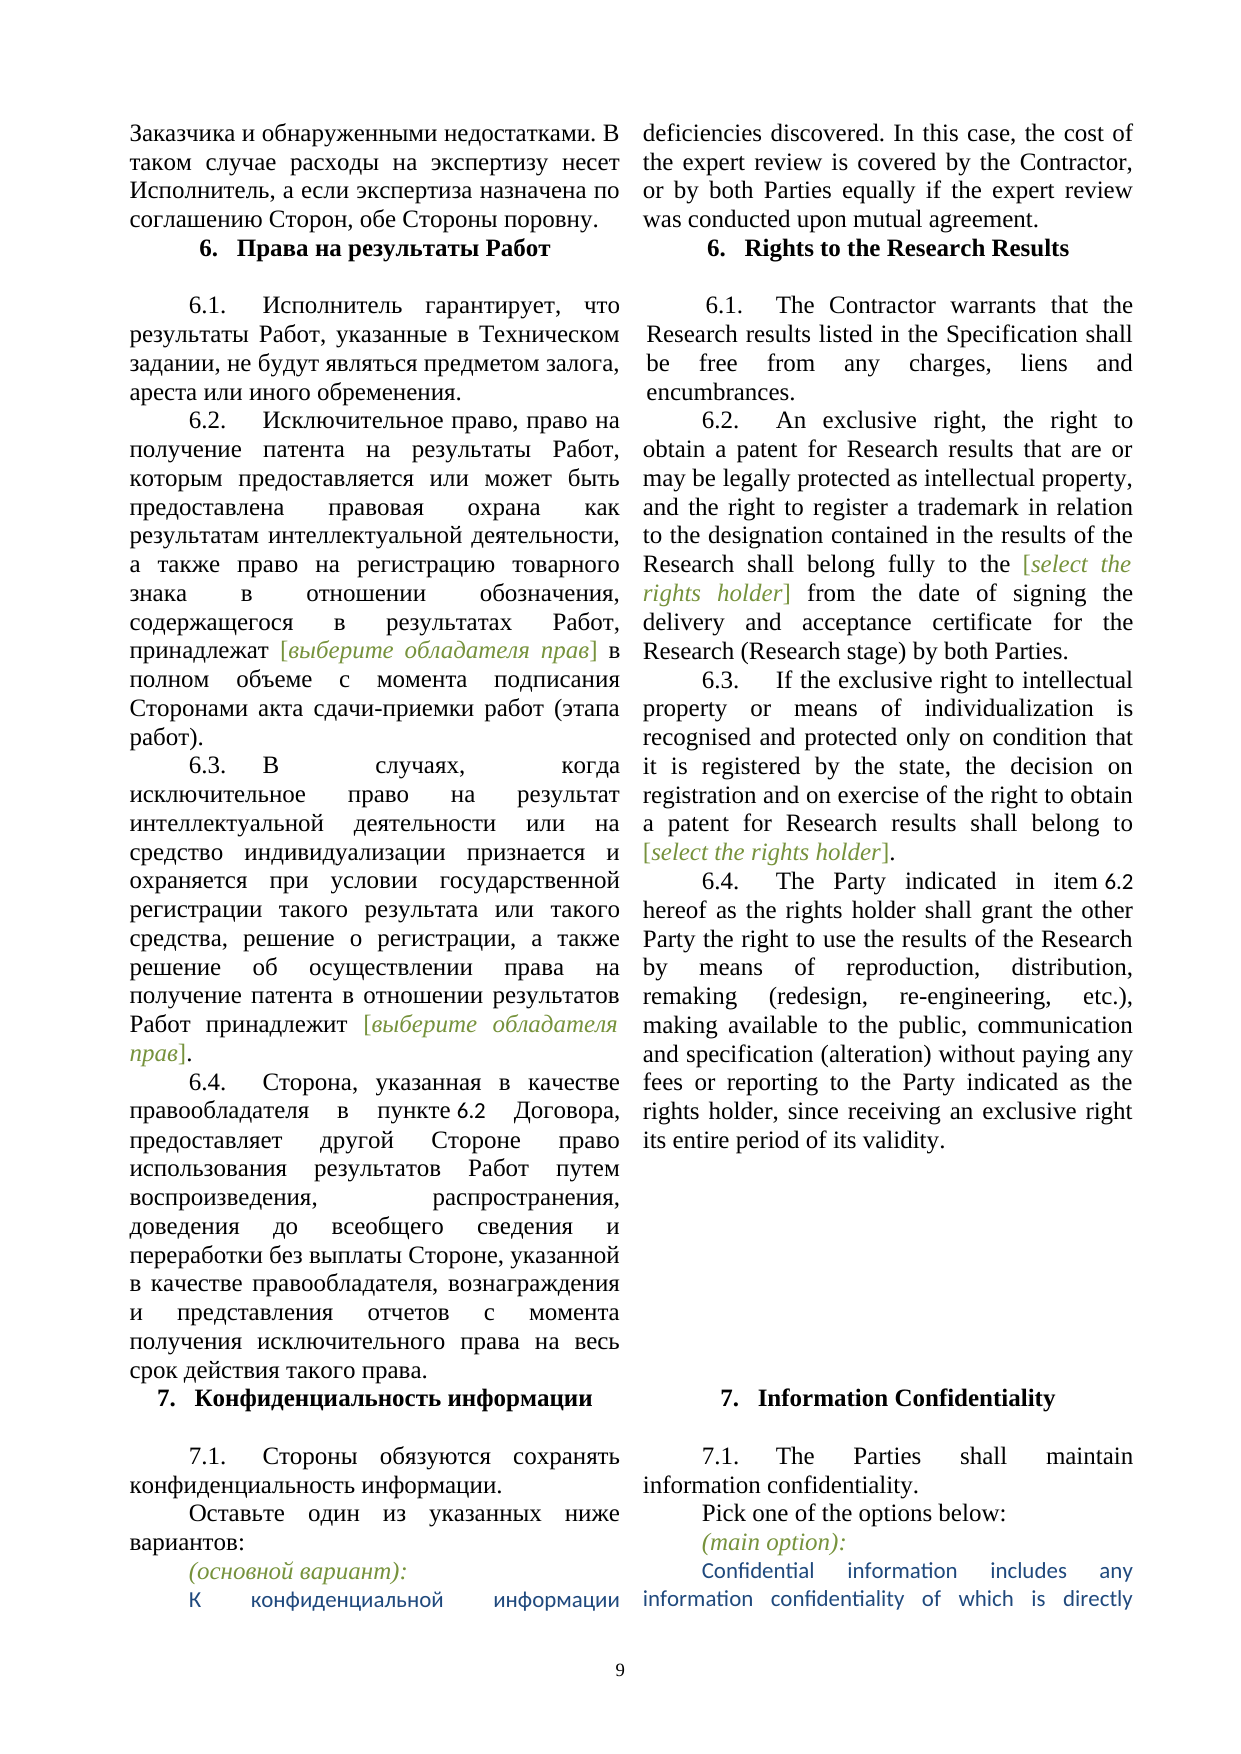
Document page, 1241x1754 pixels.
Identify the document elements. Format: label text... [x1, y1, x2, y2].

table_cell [118, 118, 631, 233]
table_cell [631, 1384, 1144, 1613]
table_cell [118, 1384, 631, 1613]
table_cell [631, 118, 1144, 233]
table_cell Права на результаты Работ Исполнитель гарантирует, что результаты Работ, указанные в Техническом задании, не будут являться предметом залога, ареста или иного обременения. Исключительное право, право на получение патента на результаты Работ, которым предоставляется или может быть предоставлена правовая охрана как результатам интеллектуальной деятельности, а также право на регистрацию товарного знака в отношении обозначения, содержащегося в результатах Работ, принадлежат в полном объеме с момента подписания Сторонами акта сдачи-приемки работ (этапа работ). В случаях, когда исключительное право на результат интеллектуальной деятельности или на средство индивидуализации признается и охраняется при условии государственной регистрации такого результата или такого средства, решение о регистрации, а также решение об осуществлении права на получение патента в отношении результатов Работ принадлежит . Сторона, указанная в качестве правообладателя в пункте 6.2 Договора, предоставляет другой Стороне право использования результатов Работ путем воспроизведения, распространения, доведения до всеобщего сведения и переработки без выплаты Стороне, указанной в качестве правообладателя, вознаграждения и представления отчетов с момента получения исключительного права на весь срок действия такого права. [118, 233, 631, 1383]
table_cell Rights to the Research Results The Contractor warrants that the Research results listed in the Specification shall be free from any charges, liens and encumbrances. An exclusive right, the right to obtain a patent for Research results that are or may be legally protected as intellectual property, and the right to register a trademark in relation to the designation contained in the results of the Research shall belong fully to the from the date of signing the delivery and acceptance certificate for the Research (Research stage) by both Parties. If the exclusive right to intellectual property or means of individualization is recognised and protected only on condition that it is registered by the state, the decision on registration and on exercise of the right to obtain a patent for Research results shall belong to . The Party indicated in item 6.2 hereof as the rights holder shall grant the other Party the right to use the results of the Research by means of reproduction, distribution, remaking (redesign, re-engineering, etc.), making available to the public, communication and specification (alteration) without paying any fees or reporting to the Party indicated as the rights holder, since receiving an exclusive right its entire period of its validity. [631, 233, 1144, 1383]
